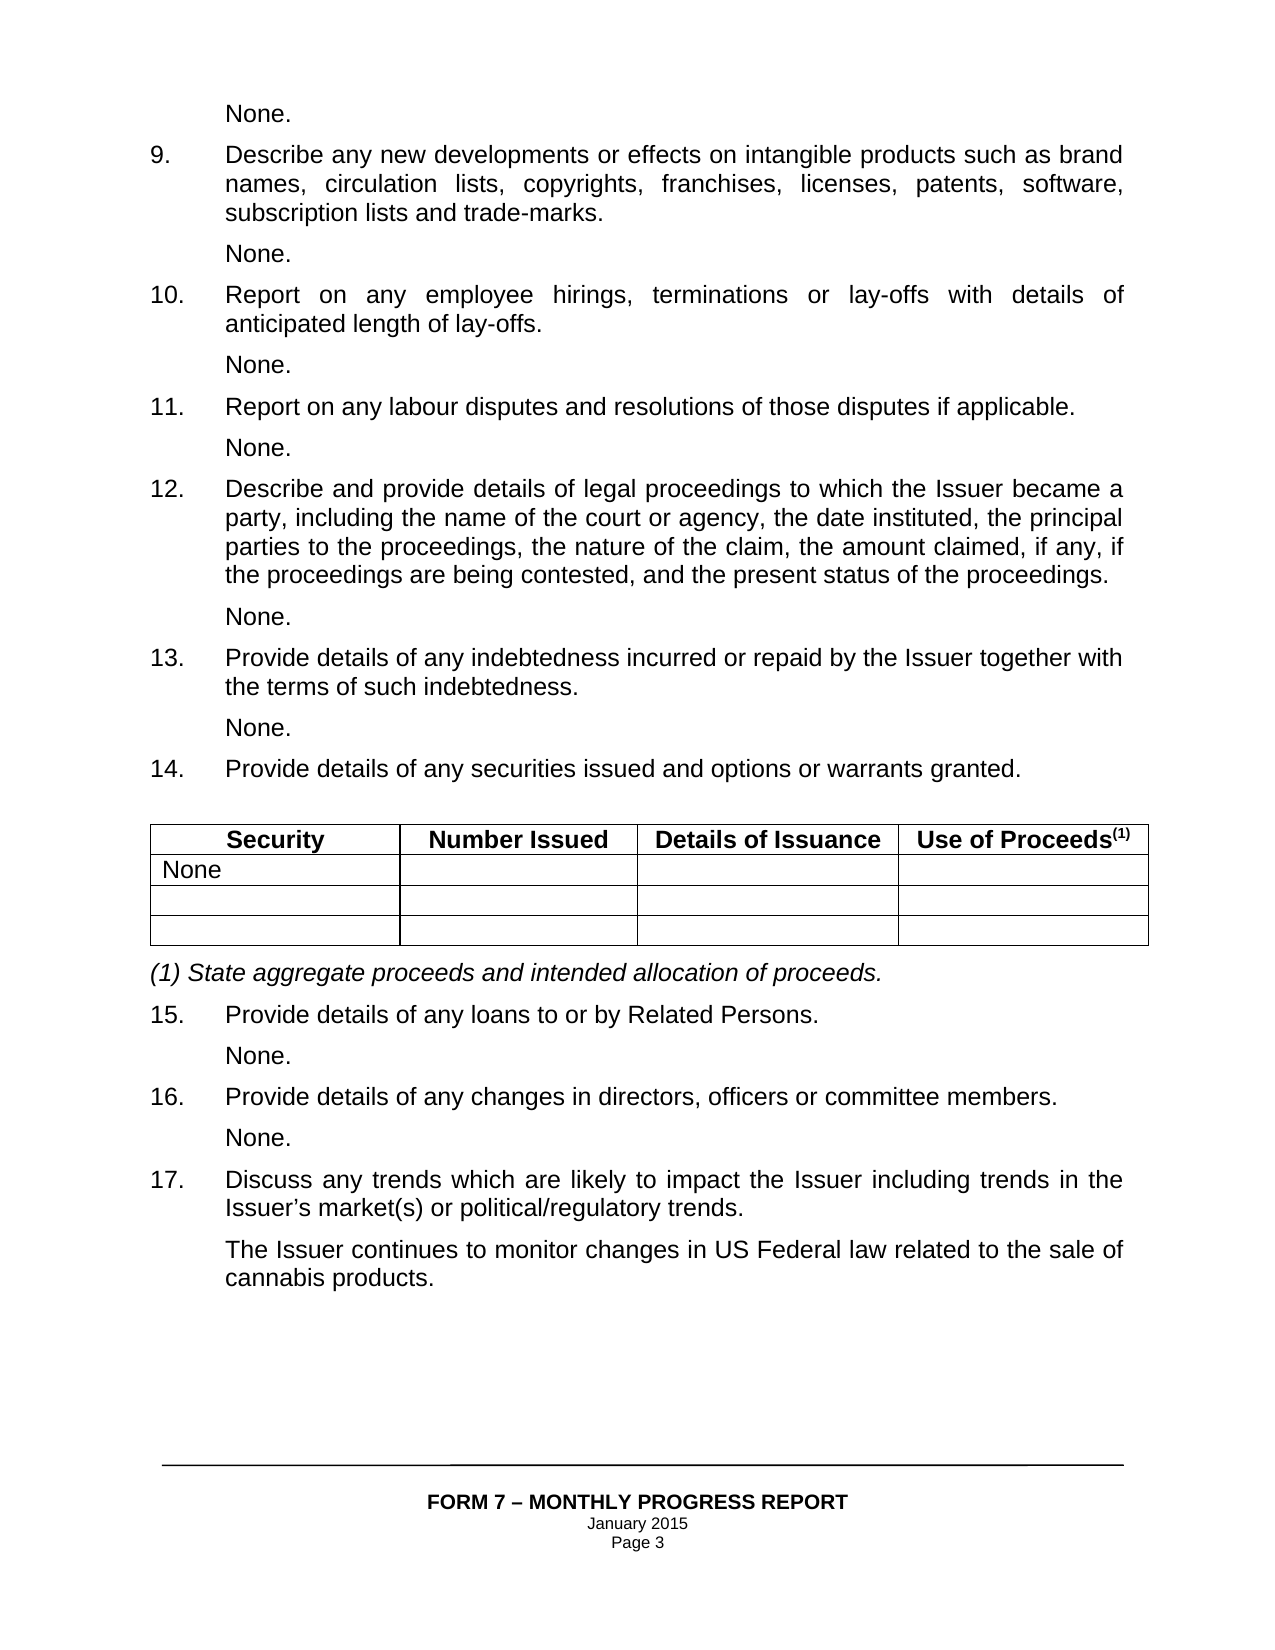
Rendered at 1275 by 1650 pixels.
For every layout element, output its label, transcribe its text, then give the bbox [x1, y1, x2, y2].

list None. [225, 713, 1125, 742]
table_cell [151, 916, 399, 945]
table_cell [899, 855, 1148, 884]
table_cell [638, 886, 898, 915]
list Describe and provide details of legal proceedings to which the Issuer became a party, including the name of the court or agency, the date instituted, the principal parties to the proceedings, the nature of the claim, the amount claimed, if any, if the proceedings are being contested, and the present status of the proceedings. [150, 474, 1125, 589]
table_cell [401, 916, 637, 945]
list None. [225, 1123, 1125, 1152]
table_cell None [151, 855, 399, 884]
table_cell [638, 855, 898, 884]
table_header Number Issued [401, 825, 637, 854]
list None. [225, 1041, 1125, 1070]
table_cell [151, 886, 399, 915]
table_header Details of Issuance [638, 825, 898, 854]
list None. [225, 350, 1125, 379]
table_cell [401, 886, 637, 915]
list Describe any new developments or effects on intangible products such as brand names, circulation lists, copyrights, franchises, licenses, patents, software, subscription lists and trade-marks. [150, 140, 1125, 227]
table_cell [401, 855, 637, 884]
list None. [225, 239, 1125, 268]
list Provide details of any changes in directors, officers or committee members. [150, 1082, 1125, 1111]
table_cell [638, 916, 898, 945]
list None. [150, 602, 1125, 630]
list None. [225, 433, 1125, 462]
list Report on any labour disputes and resolutions of those disputes if applicable. [150, 392, 1125, 420]
table_header Use of Proceeds(1) [899, 825, 1148, 854]
list Discuss any trends which are likely to impact the Issuer including trends in the Issuer’s market(s) or political/regulatory trends. [150, 1165, 1125, 1222]
list The Issuer continues to monitor changes in US Federal law related to the sale of cannabis products. [225, 1235, 1125, 1292]
list Provide details of any securities issued and options or warrants granted. [150, 754, 1125, 783]
list Provide details of any indebtedness incurred or repaid by the Issuer together with the terms of such indebtedness. [150, 643, 1125, 700]
table_header Security [151, 825, 399, 854]
list (1) State aggregate proceeds and intended allocation of proceeds. [150, 958, 1125, 987]
list None. [150, 99, 1125, 128]
table_cell [899, 886, 1148, 915]
list Report on any employee hirings, terminations or lay-offs with details of anticipated length of lay-offs. [150, 280, 1125, 338]
table_cell [899, 916, 1148, 945]
list Provide details of any loans to or by Related Persons. [150, 1000, 1125, 1028]
